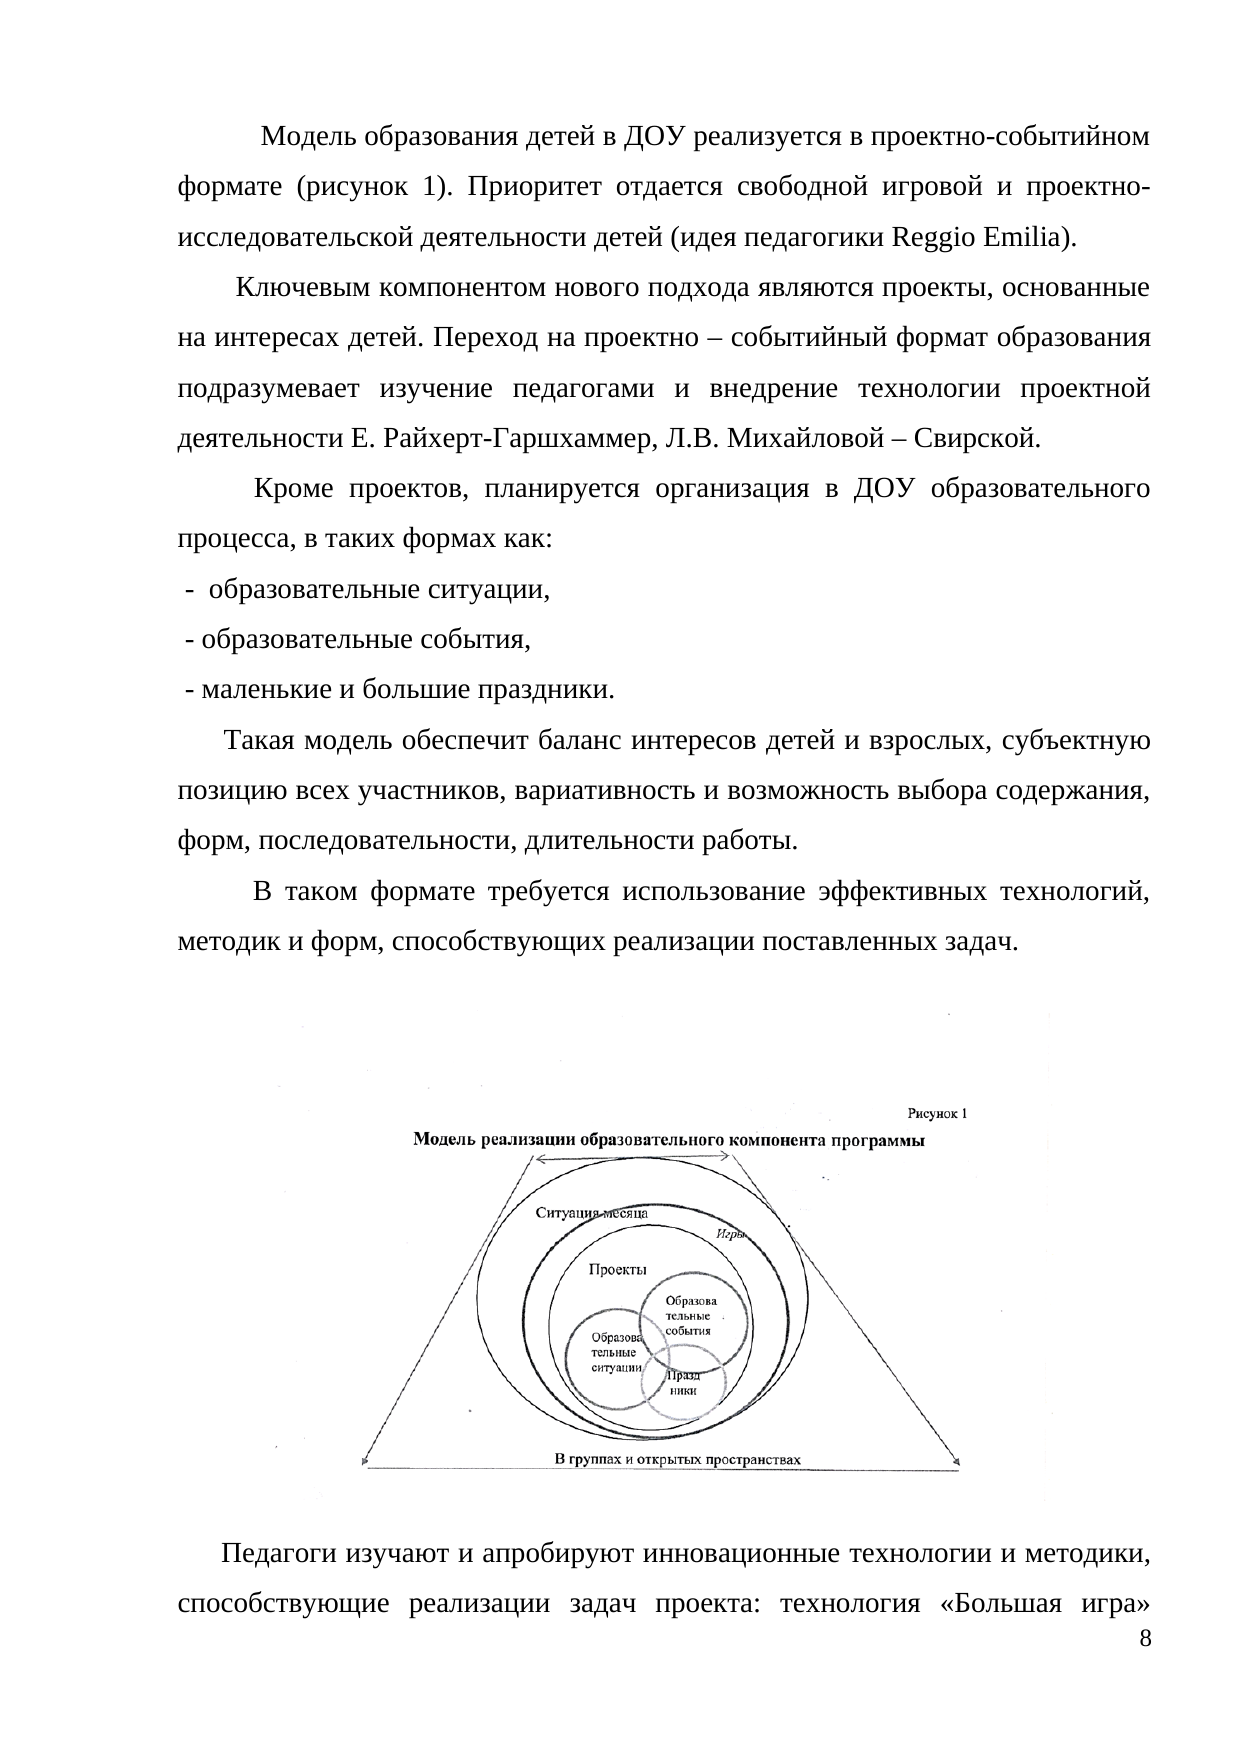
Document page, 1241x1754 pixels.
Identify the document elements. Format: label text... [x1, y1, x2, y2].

text В таком формате требуется использование эффективных технологий, методик и форм, способствующих реализации поставленных задач. [177, 873, 1152, 957]
picture [271, 1006, 1054, 1502]
text Такая модель обеспечит баланс интересов детей и взрослых, субъектную позицию всех участников, вариативность и возможность выбора содержания, форм, последовательности, длительности работы. [177, 722, 1152, 856]
text - образовательные события, [177, 621, 1152, 655]
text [177, 973, 1152, 1619]
text Ключевым компонентом нового подхода являются проекты, основанные на интересах детей. Переход на проектно – событийный формат образования подразумевает изучение педагогами и внедрение технологии проектной деятельности Е. Райхерт-Гаршхаммер, Л.В. Михайловой – Свирской. [177, 269, 1152, 453]
text Модель образования детей в ДОУ реализуется в проектно-событийном формате (рисунок 1). Приоритет отдается свободной игровой и проектно-исследовательской деятельности детей (идея педагогики Reggio Emilia). [177, 118, 1152, 252]
text - маленькие и большие праздники. [177, 672, 1152, 705]
text - образовательные ситуации, [177, 571, 1152, 604]
text Кроме проектов, планируется организация в ДОУ образовательного процесса, в таких формах как: [177, 470, 1152, 554]
